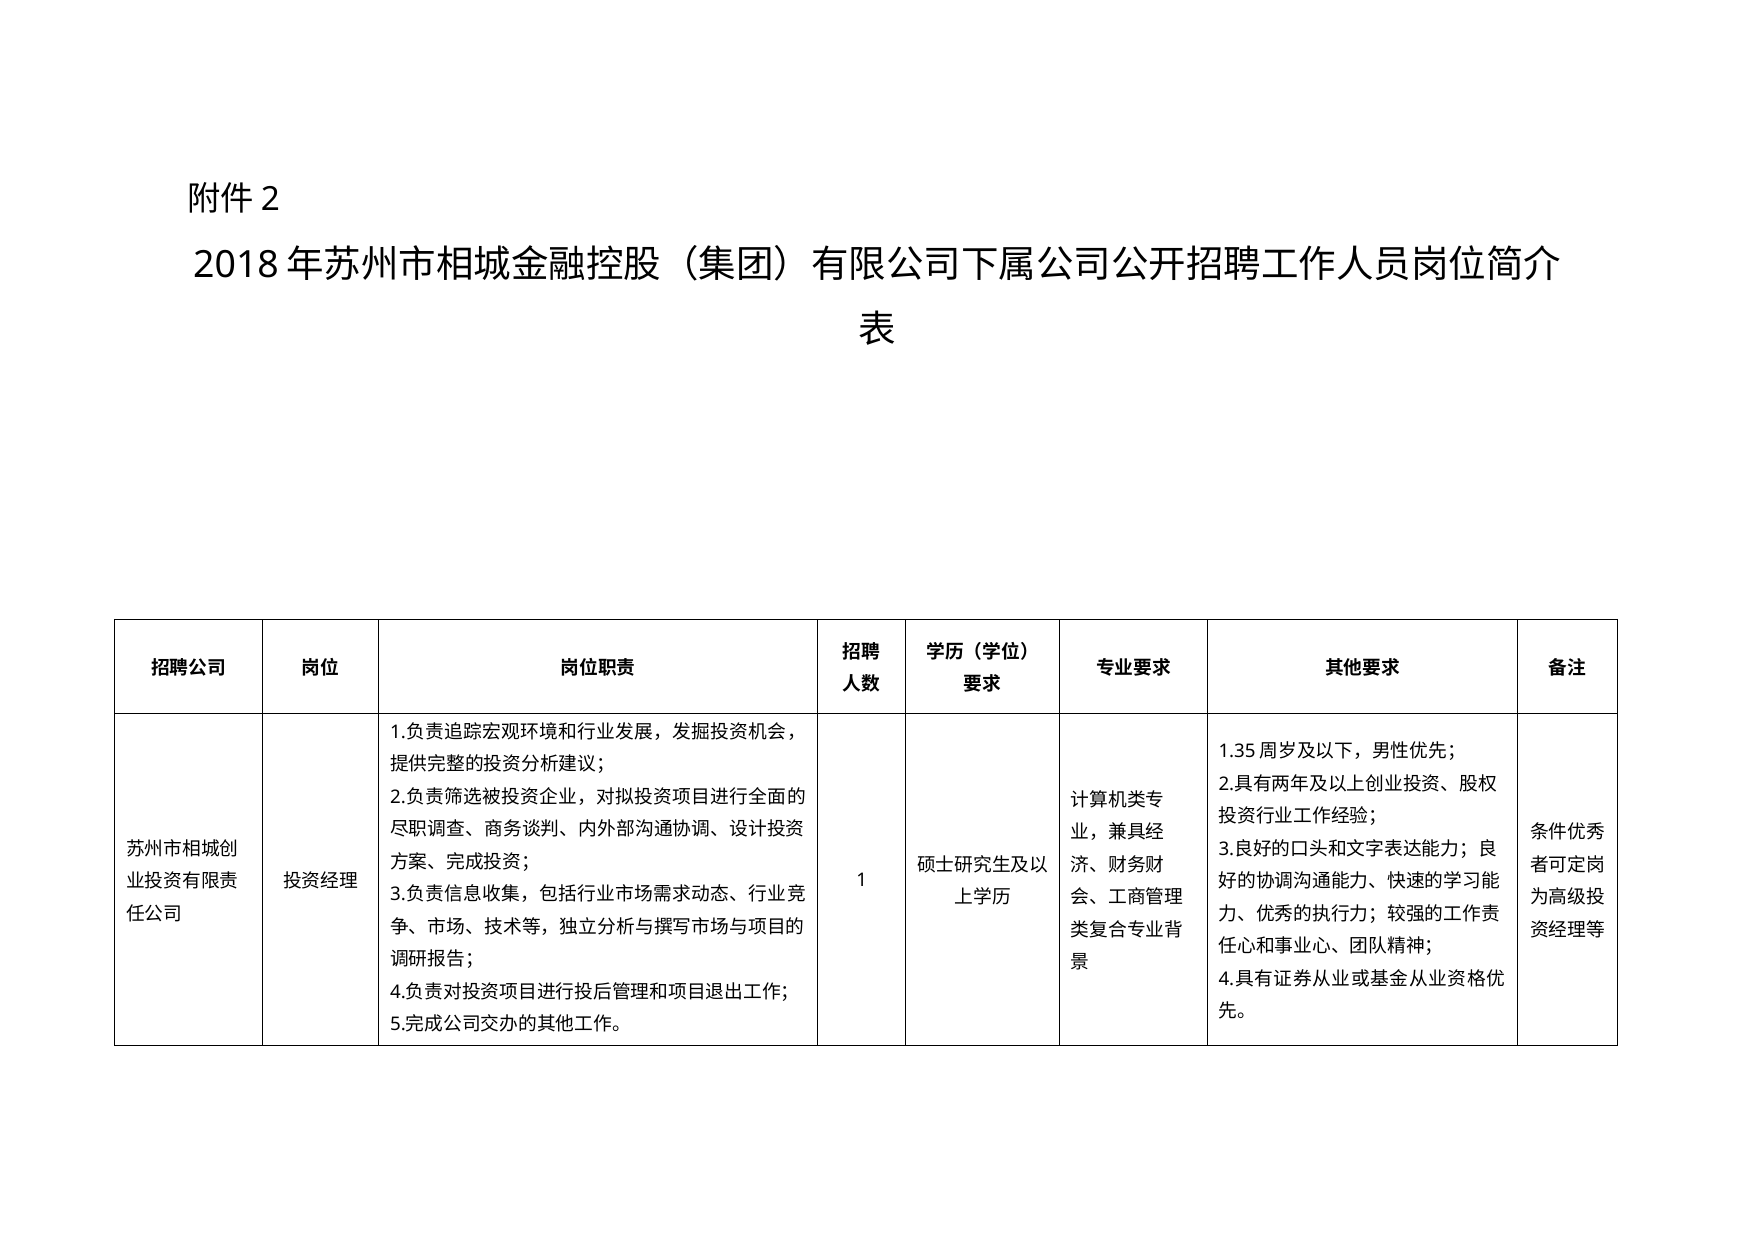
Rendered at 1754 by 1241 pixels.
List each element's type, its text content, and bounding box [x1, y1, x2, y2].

text 附件2 [187, 164, 1567, 229]
table_header 岗位 [263, 620, 378, 713]
table_header 招聘公司 [115, 620, 262, 713]
table_header 备注 [1518, 620, 1617, 713]
table_cell 硕士研究生及以上学历 [906, 714, 1059, 1045]
table_header 学历（学位） 要求 [906, 620, 1059, 713]
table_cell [1208, 714, 1517, 1045]
table_cell 投资经理 [263, 714, 378, 1045]
table_cell 1 [818, 714, 905, 1045]
table_header 其他要求 [1208, 620, 1517, 713]
text 2018年苏州市相城金融控股（集团）有限公司下属公司公开招聘工作人员岗位简介表 [187, 229, 1567, 359]
table_cell 条件优秀者可定岗为高级投资经理等 [1518, 714, 1617, 1045]
table_cell 苏州市相城创业投资有限责任公司 [115, 714, 262, 1045]
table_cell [379, 714, 817, 1045]
table_header 招聘 人数 [818, 620, 905, 713]
table_cell 计算机类专业，兼具经济、财务财会、工商管理类复合专业背景 [1060, 714, 1207, 1045]
table_header 岗位职责 [379, 620, 817, 713]
table_header 专业要求 [1060, 620, 1207, 713]
